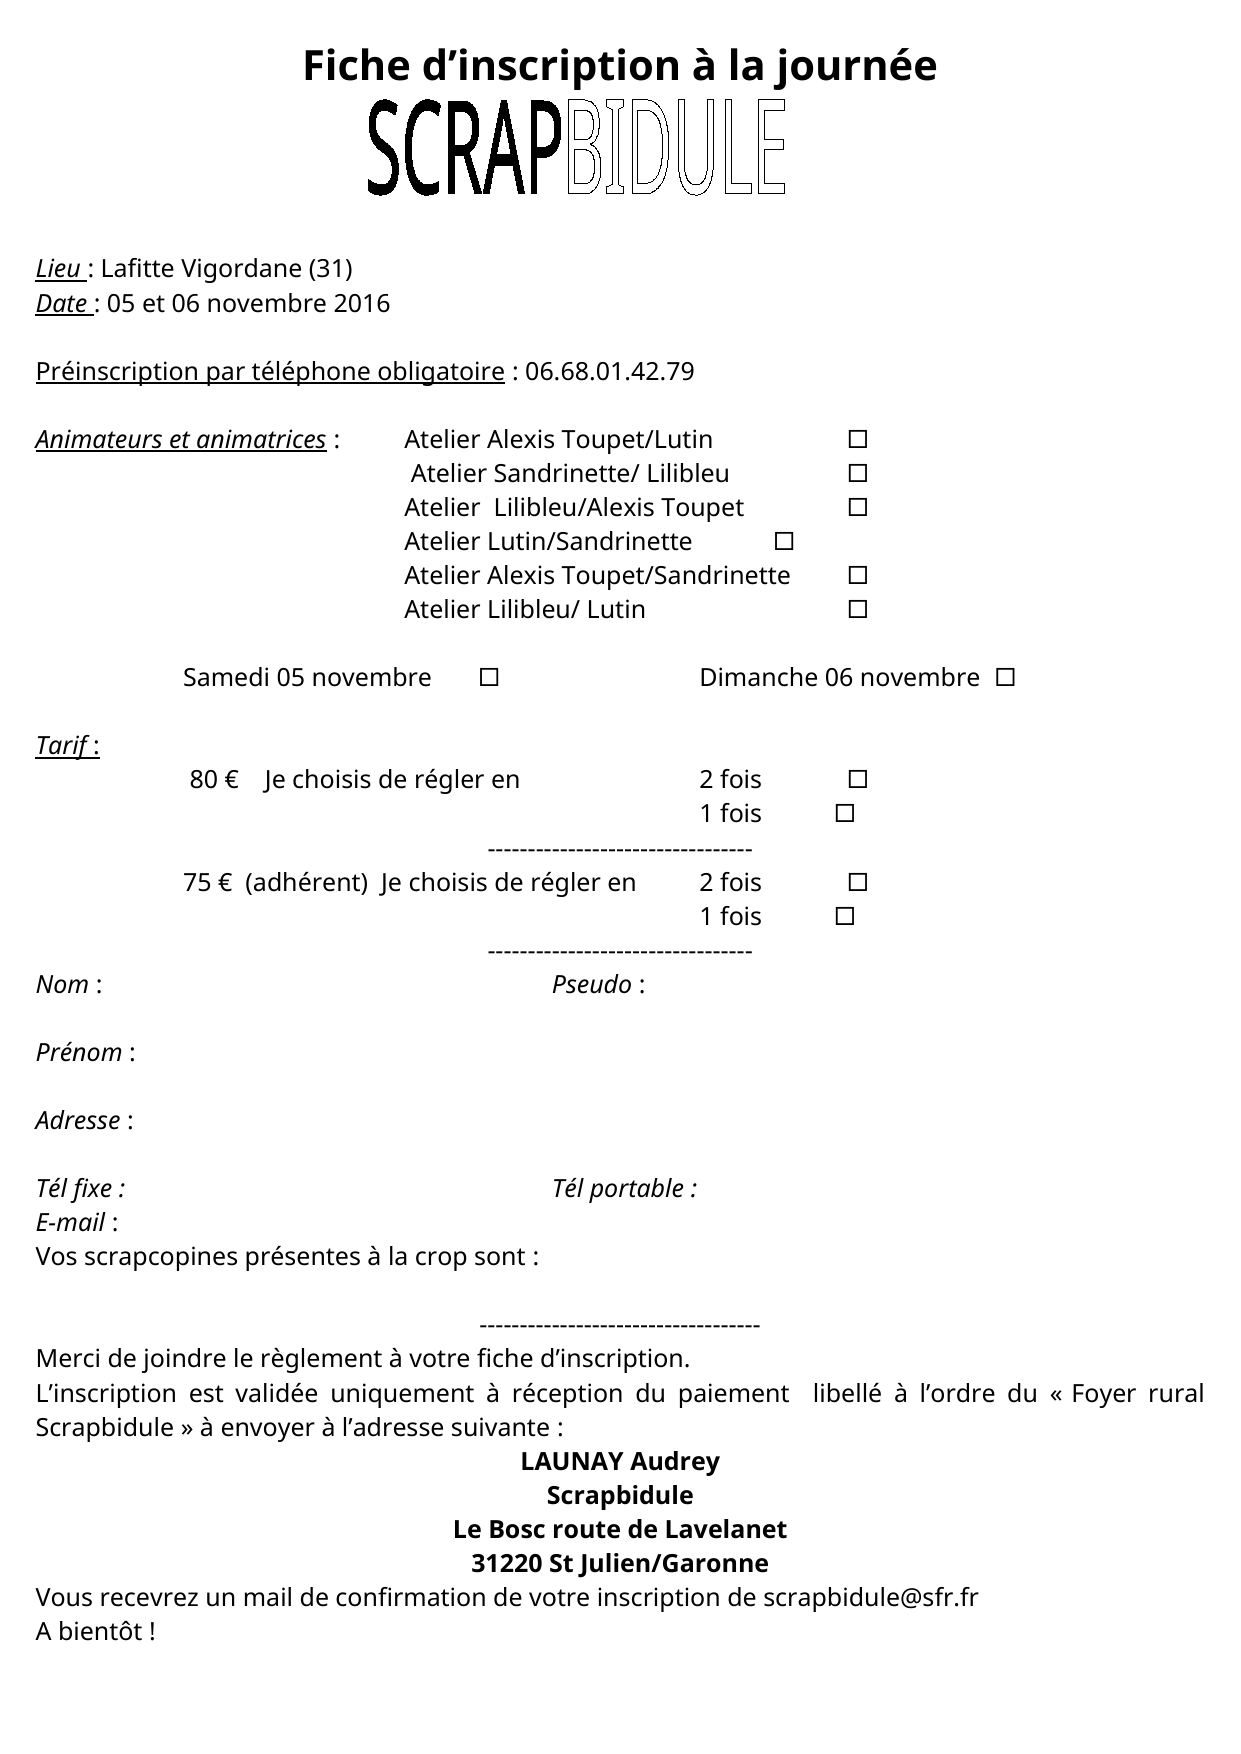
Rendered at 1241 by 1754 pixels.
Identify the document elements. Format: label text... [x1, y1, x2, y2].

text Vous recevrez un mail de confirmation de votre inscription de scrapbidule@sfr.fr [35, 1579, 1205, 1614]
text L’inscription est validée uniquement à réception du paiement libellé à l’ordre du « Foyer rural Scrapbidule » à envoyer à l’adresse suivante : [35, 1375, 1205, 1443]
text Atelier Lutin/Sandrinette [330, 524, 1205, 558]
text Tarif : [35, 728, 1205, 762]
text A bientôt ! [35, 1614, 1205, 1648]
text Adresse : [35, 1103, 1205, 1137]
text Merci de joindre le règlement à votre fiche d’inscription. [35, 1341, 1205, 1375]
text --------------------------------- [35, 830, 1205, 864]
text Samedi 05 novembre Dimanche 06 novembre [35, 660, 1205, 694]
text Scrapbidule [35, 1477, 1205, 1511]
text 80 € Je choisis de régler en 2 fois [109, 762, 1205, 796]
text Date : 05 et 06 novembre 2016 [35, 285, 1205, 319]
text Tél fixe : Tél portable : [35, 1171, 1205, 1205]
text 1 fois [35, 796, 1205, 830]
text --------------------------------- [35, 932, 1205, 966]
text Atelier Lilibleu/Alexis Toupet [330, 489, 1205, 524]
text Atelier Lilibleu/ Lutin [330, 592, 1205, 626]
text ----------------------------------- [35, 1307, 1205, 1341]
text LAUNAY Audrey [35, 1443, 1205, 1477]
text 31220 St Julien/Garonne [35, 1546, 1205, 1579]
text 1 fois [35, 898, 1205, 932]
text Atelier Sandrinette/ Lilibleu [330, 456, 1205, 489]
text Fiche d’inscription à la journée [35, 35, 1205, 92]
text Animateurs et animatrices : Atelier Alexis Toupet/Lutin [35, 421, 1205, 456]
text Prénom : [35, 1034, 1205, 1069]
text 75 € (adhérent) Je choisis de régler en 2 fois [109, 864, 1205, 898]
text Nom : Pseudo : [35, 966, 1205, 1001]
text Le Bosc route de Lavelanet [35, 1511, 1205, 1546]
text Lieu : Lafitte Vigordane (31) [35, 251, 1205, 285]
text E-mail : [35, 1205, 1205, 1239]
text Vos scrapcopines présentes à la crop sont : [35, 1239, 1205, 1273]
text Préinscription par téléphone obligatoire : 06.68.01.42.79 [35, 353, 1205, 387]
text Atelier Alexis Toupet/Sandrinette [330, 558, 1205, 592]
